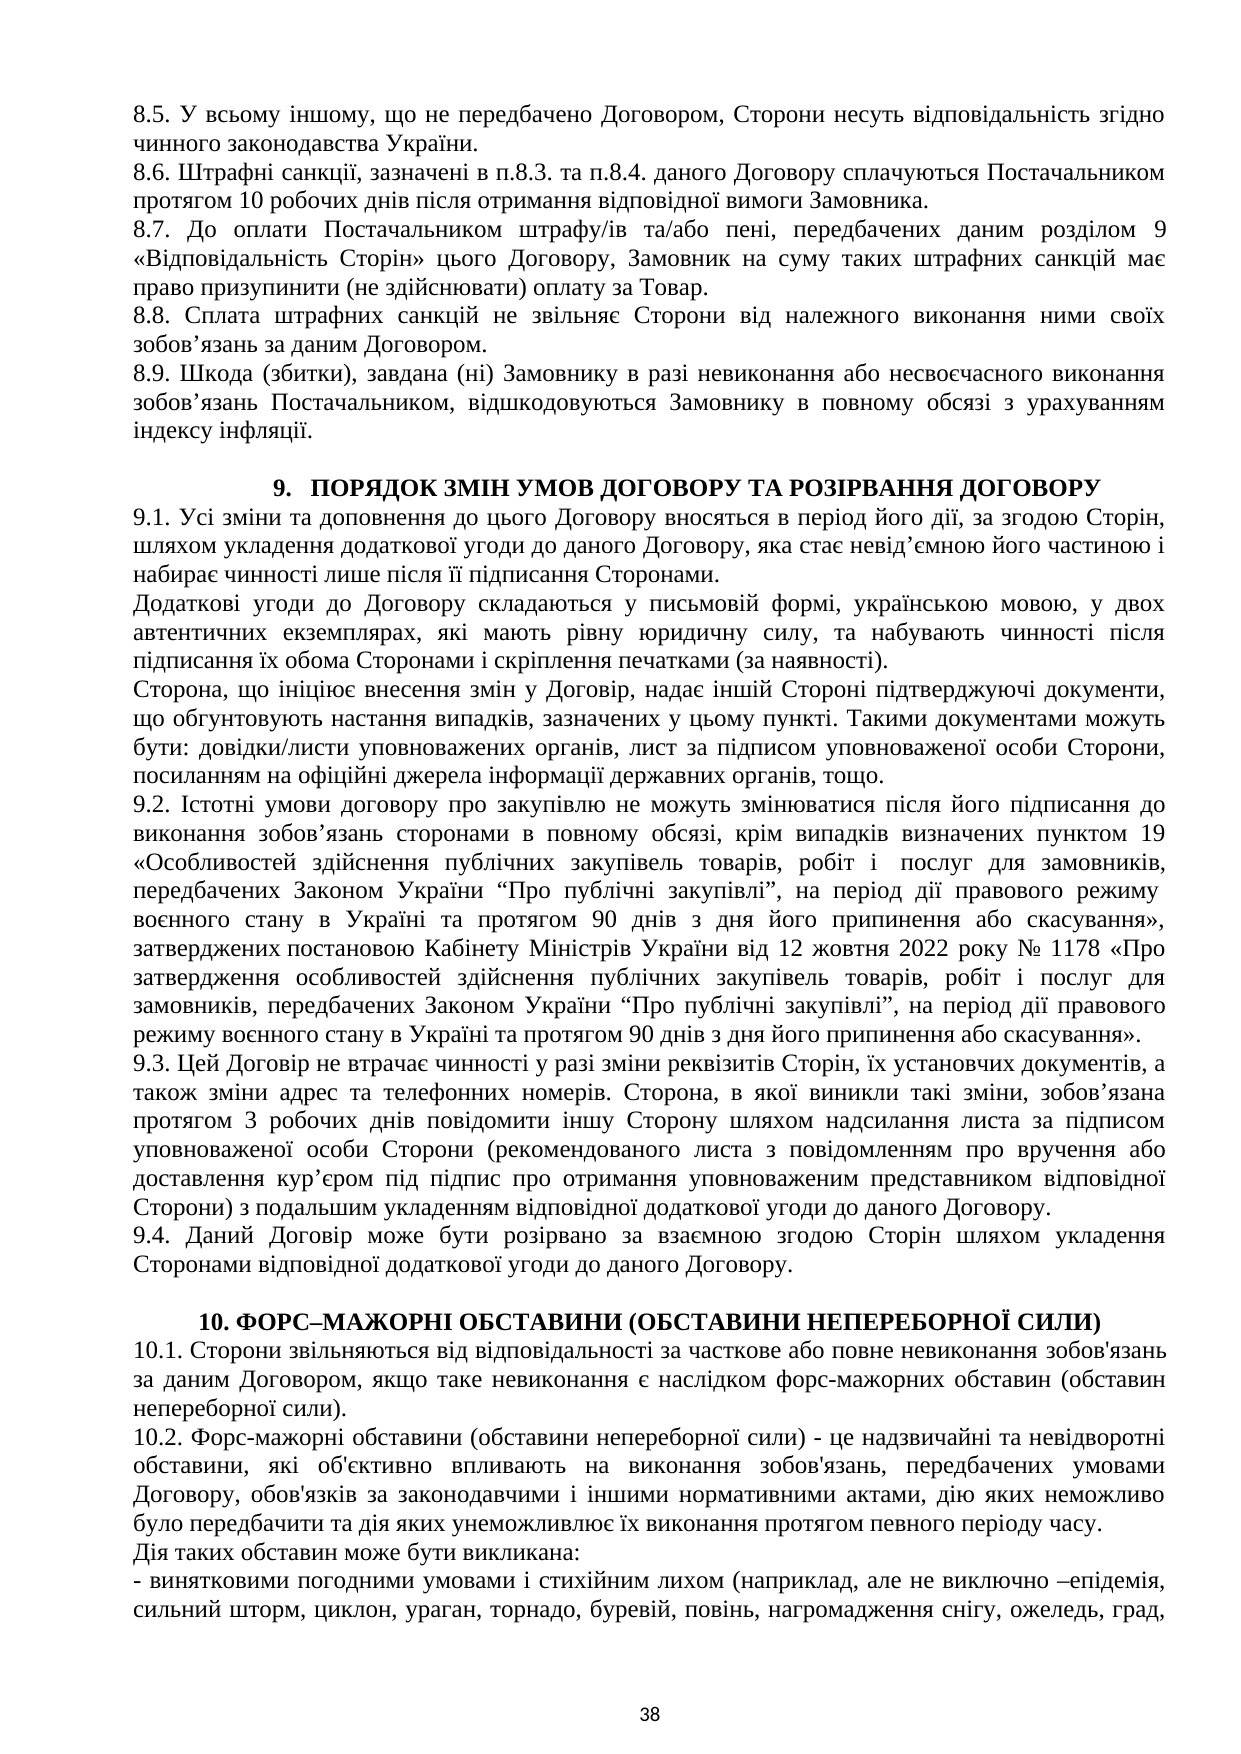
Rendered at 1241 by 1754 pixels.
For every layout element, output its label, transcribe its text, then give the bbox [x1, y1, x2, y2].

text 8.5. У всьому іншому, що не передбачено Договором, Сторони несуть відповідальність згідно чинного законодавства України. [133, 99, 1167, 157]
text 10. ФОРС–МАЖОРНІ ОБСТАВИНИ (ОБСТАВИНИ НЕПЕРЕБОРНОЇ СИЛИ) [133, 1307, 1167, 1336]
text 8.7. До оплати Постачальником штрафу/ів та/або пені, передбачених даним розділом 9 «Відповідальність Сторін» цього Договору, Замовник на суму таких штрафних санкцій має право призупинити (не здійснювати) оплату за Товар. [133, 214, 1167, 301]
text 9.2. Істотні умови договору про закупівлю не можуть змінюватися після його підписання до виконання зобов’язань сторонами в повному обсязі, крім випадків визначених пунктом 19 «Особливостей здійснення публічних закупівель товарів, робіт і послуг для замовників, передбачених Законом України “Про публічні закупівлі”, на період дії правового режиму воєнного стану в Україні та протягом 90 днів з дня його припинення або скасування», затверджених постановою Кабінету Міністрів України від 12 жовтня 2022 року № 1178 «Про затвердження особливостей здійснення публічних закупівель товарів, робіт і послуг для замовників, передбачених Законом України “Про публічні закупівлі”, на період дії правового режиму воєнного стану в Україні та протягом 90 днів з дня його припинення або скасування». [133, 789, 1167, 1048]
list ПОРЯДОК ЗМІН УМОВ ДОГОВОРУ ТА РОЗІРВАННЯ ДОГОВОРУ [208, 473, 1167, 502]
text 9.4. Даний Договір може бути розірвано за взаємною згодою Сторін шляхом укладення Сторонами відповідної додаткової угоди до даного Договору. [133, 1221, 1167, 1278]
text 8.9. Шкода (збитки), завдана (ні) Замовнику в разі невиконання або несвоєчасного виконання зобов’язань Постачальником, відшкодовуються Замовнику в повному обсязі з урахуванням індексу інфляції. [133, 358, 1167, 444]
text 10.2. Форс-мажорні обставини (обставини непереборної сили) - це надзвичайні та невідворотні обставини, які об'єктивно впливають на виконання зобов'язань, передбачених умовами Договору, обов'язків за законодавчими і іншими нормативними актами, дію яких неможливо було передбачити та дія яких унеможливлює їх виконання протягом певного періоду часу. [133, 1422, 1167, 1537]
text 8.6. Штрафні санкції, зазначені в п.8.3. та п.8.4. даного Договору сплачуються Постачальником протягом 10 робочих днів після отримання відповідної вимоги Замовника. [133, 157, 1167, 214]
text 10.1. Сторони звільняються від відповідальності за часткове або повне невиконання зобов'язань за даним Договором, якщо таке невиконання є наслідком форс-мажорних обставин (обставин непереборної сили). [133, 1336, 1167, 1422]
text Дія таких обставин може бути викликана: [133, 1537, 1167, 1566]
text 8.8. Сплата штрафних санкцій не звільняє Сторони від належного виконання ними своїх зобов’язань за даним Договором. [133, 301, 1167, 358]
text Сторона, що ініціює внесення змін у Договір, надає іншій Стороні підтверджуючі документи, що обгунтовують настання випадків, зазначених у цьому пункті. Такими документами можуть бути: довідки/листи уповноважених органів, лист за підписом уповноваженої особи Сторони, посиланням на офіційні джерела інформації державних органів, тощо. [133, 674, 1167, 789]
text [133, 1566, 1167, 1623]
text Додаткові угоди до Договору складаються у письмовій формі, українською мовою, у двох автентичних екземплярах, які мають рівну юридичну силу, та набувають чинності після підписання їх обома Сторонами і скріплення печатками (за наявності). [133, 588, 1167, 674]
text 9.3. Цей Договір не втрачає чинності у разі зміни реквізитів Сторін, їх установчих документів, а також зміни адрес та телефонних номерів. Сторона, в якої виникли такі зміни, зобов’язана протягом 3 робочих днів повідомити іншу Сторону шляхом надсилання листа за підписом уповноваженої особи Сторони (рекомендованого листа з повідомленням про вручення або доставлення кур’єром під підпис про отримання уповноваженим представником відповідної Сторони) з подальшим укладенням відповідної додаткової угоди до даного Договору. [133, 1048, 1167, 1221]
text 9.1. Усі зміни та доповнення до цього Договору вносяться в період його дії, за згодою Сторін, шляхом укладення додаткової угоди до даного Договору, яка стає невід’ємною його частиною і набирає чинності лише після її підписання Сторонами. [133, 502, 1167, 588]
